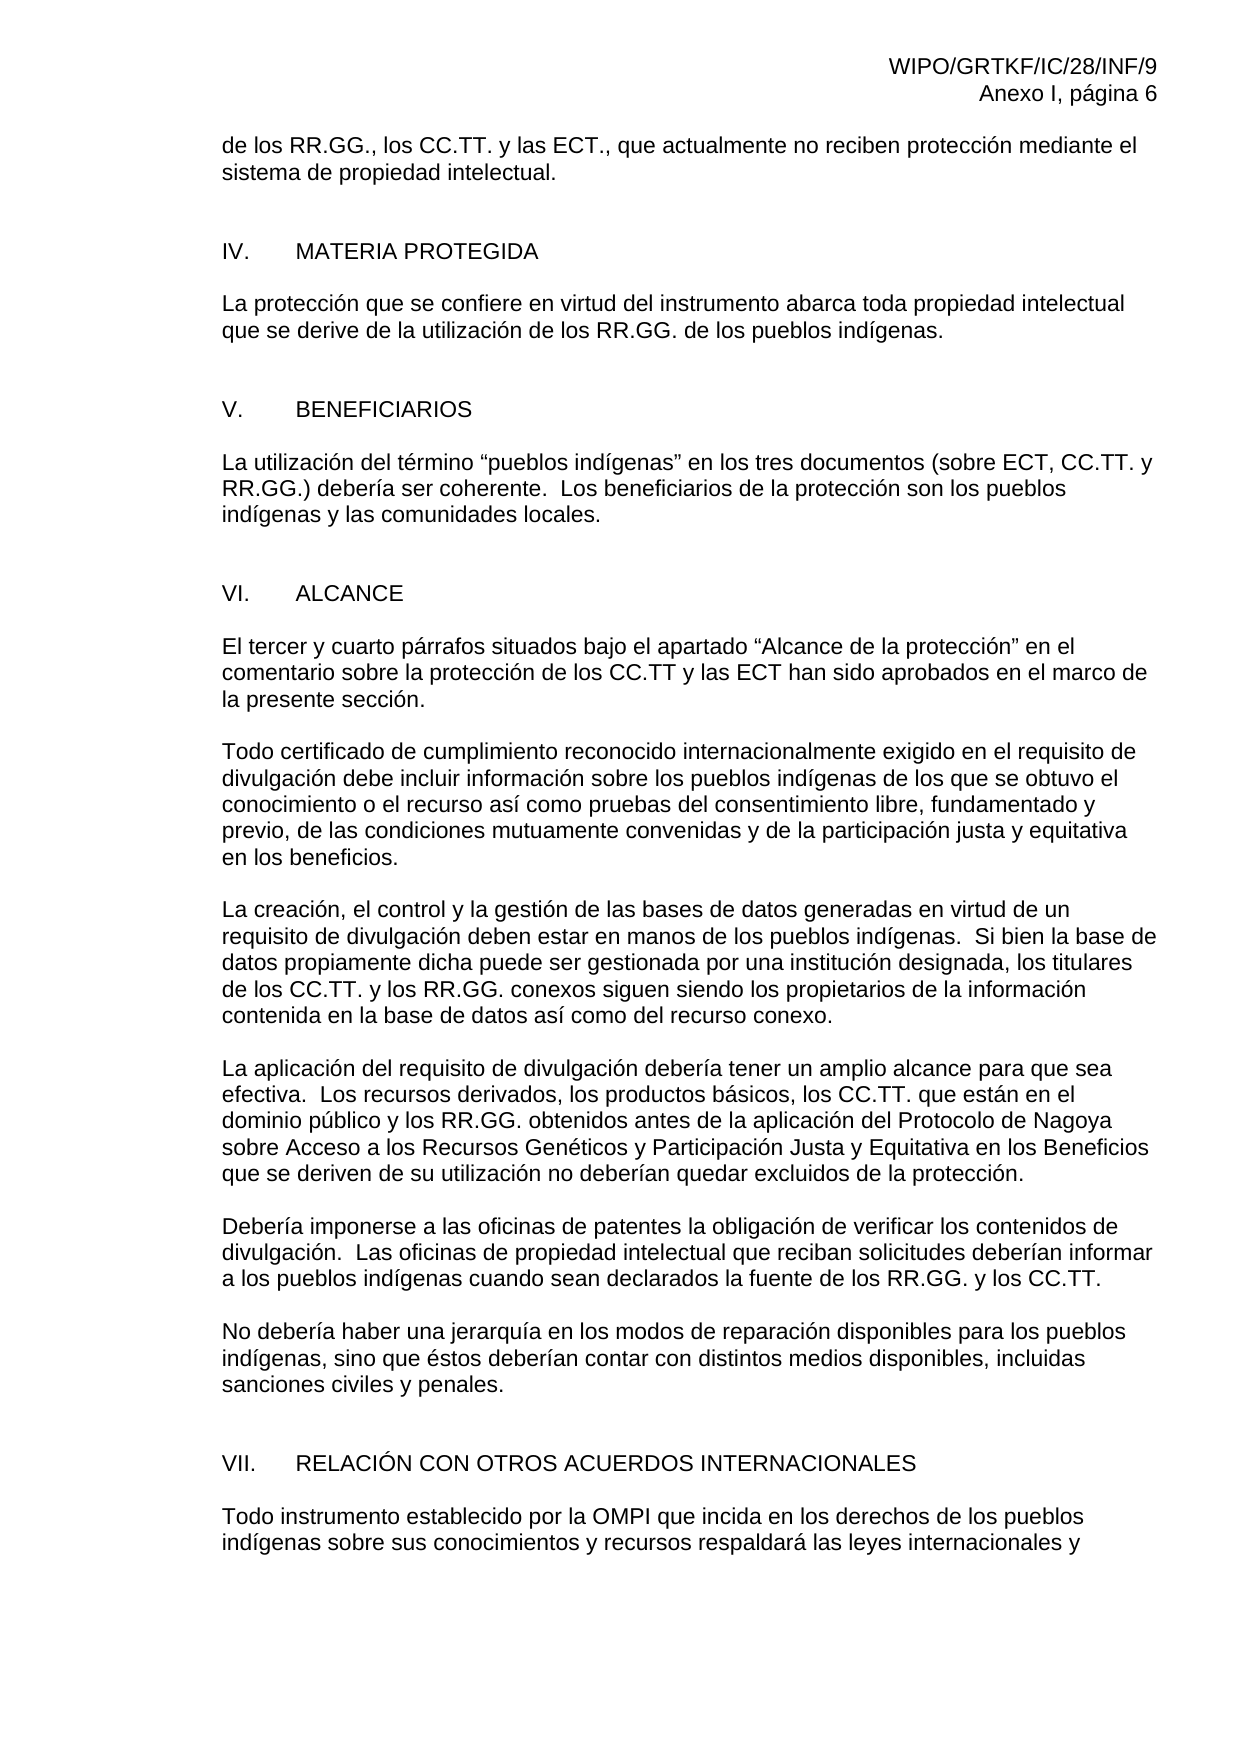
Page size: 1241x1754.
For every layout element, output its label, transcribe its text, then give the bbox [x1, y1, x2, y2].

text IV. MATERIA PROTEGIDA [222, 238, 1157, 264]
text VII. RELACIÓN CON OTROS ACUERDOS INTERNACIONALES [222, 1450, 1157, 1476]
text La aplicación del requisito de divulgación debería tener un amplio alcance para que sea efectiva. Los recursos derivados, los productos básicos, los CC.TT. que están en el dominio público y los RR.GG. obtenidos antes de la aplicación del Protocolo de Nagoya sobre Acceso a los Recursos Genéticos y Participación Justa y Equitativa en los Beneficios que se deriven de su utilización no deberían quedar excluidos de la protección. [222, 1054, 1157, 1186]
text Todo certificado de cumplimiento reconocido internacionalmente exigido en el requisito de divulgación debe incluir información sobre los pueblos indígenas de los que se obtuvo el conocimiento o el recurso así como pruebas del consentimiento libre, fundamentado y previo, de las condiciones mutuamente convenidas y de la participación justa y equitativa en los beneficios. [222, 738, 1157, 870]
text V. BENEFICIARIOS [222, 396, 1157, 422]
text La protección que se confiere en virtud del instrumento abarca toda propiedad intelectual que se derive de la utilización de los RR.GG. de los pueblos indígenas. [222, 290, 1157, 343]
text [222, 132, 1157, 185]
text El tercer y cuarto párrafos situados bajo el apartado “Alcance de la protección” en el comentario sobre la protección de los CC.TT y las ECT han sido aprobados en el marco de la presente sección. [222, 633, 1157, 712]
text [222, 1503, 1157, 1555]
text La utilización del término “pueblos indígenas” en los tres documentos (sobre ECT, CC.TT. y RR.GG.) debería ser coherente. Los beneficiarios de la protección son los pueblos indígenas y las comunidades locales. [222, 448, 1157, 527]
text No debería haber una jerarquía en los modos de reparación disponibles para los pueblos indígenas, sino que éstos deberían contar con distintos medios disponibles, incluidas sanciones civiles y penales. [222, 1318, 1157, 1397]
text La creación, el control y la gestión de las bases de datos generadas en virtud de un requisito de divulgación deben estar en manos de los pueblos indígenas. Si bien la base de datos propiamente dicha puede ser gestionada por una institución designada, los titulares de los CC.TT. y los RR.GG. conexos siguen siendo los propietarios de la información contenida en la base de datos así como del recurso conexo. [222, 896, 1157, 1028]
text Debería imponerse a las oficinas de patentes la obligación de verificar los contenidos de divulgación. Las oficinas de propiedad intelectual que reciban solicitudes deberían informar a los pueblos indígenas cuando sean declarados la fuente de los RR.GG. y los CC.TT. [222, 1213, 1157, 1292]
text VI. ALCANCE [222, 580, 1157, 607]
